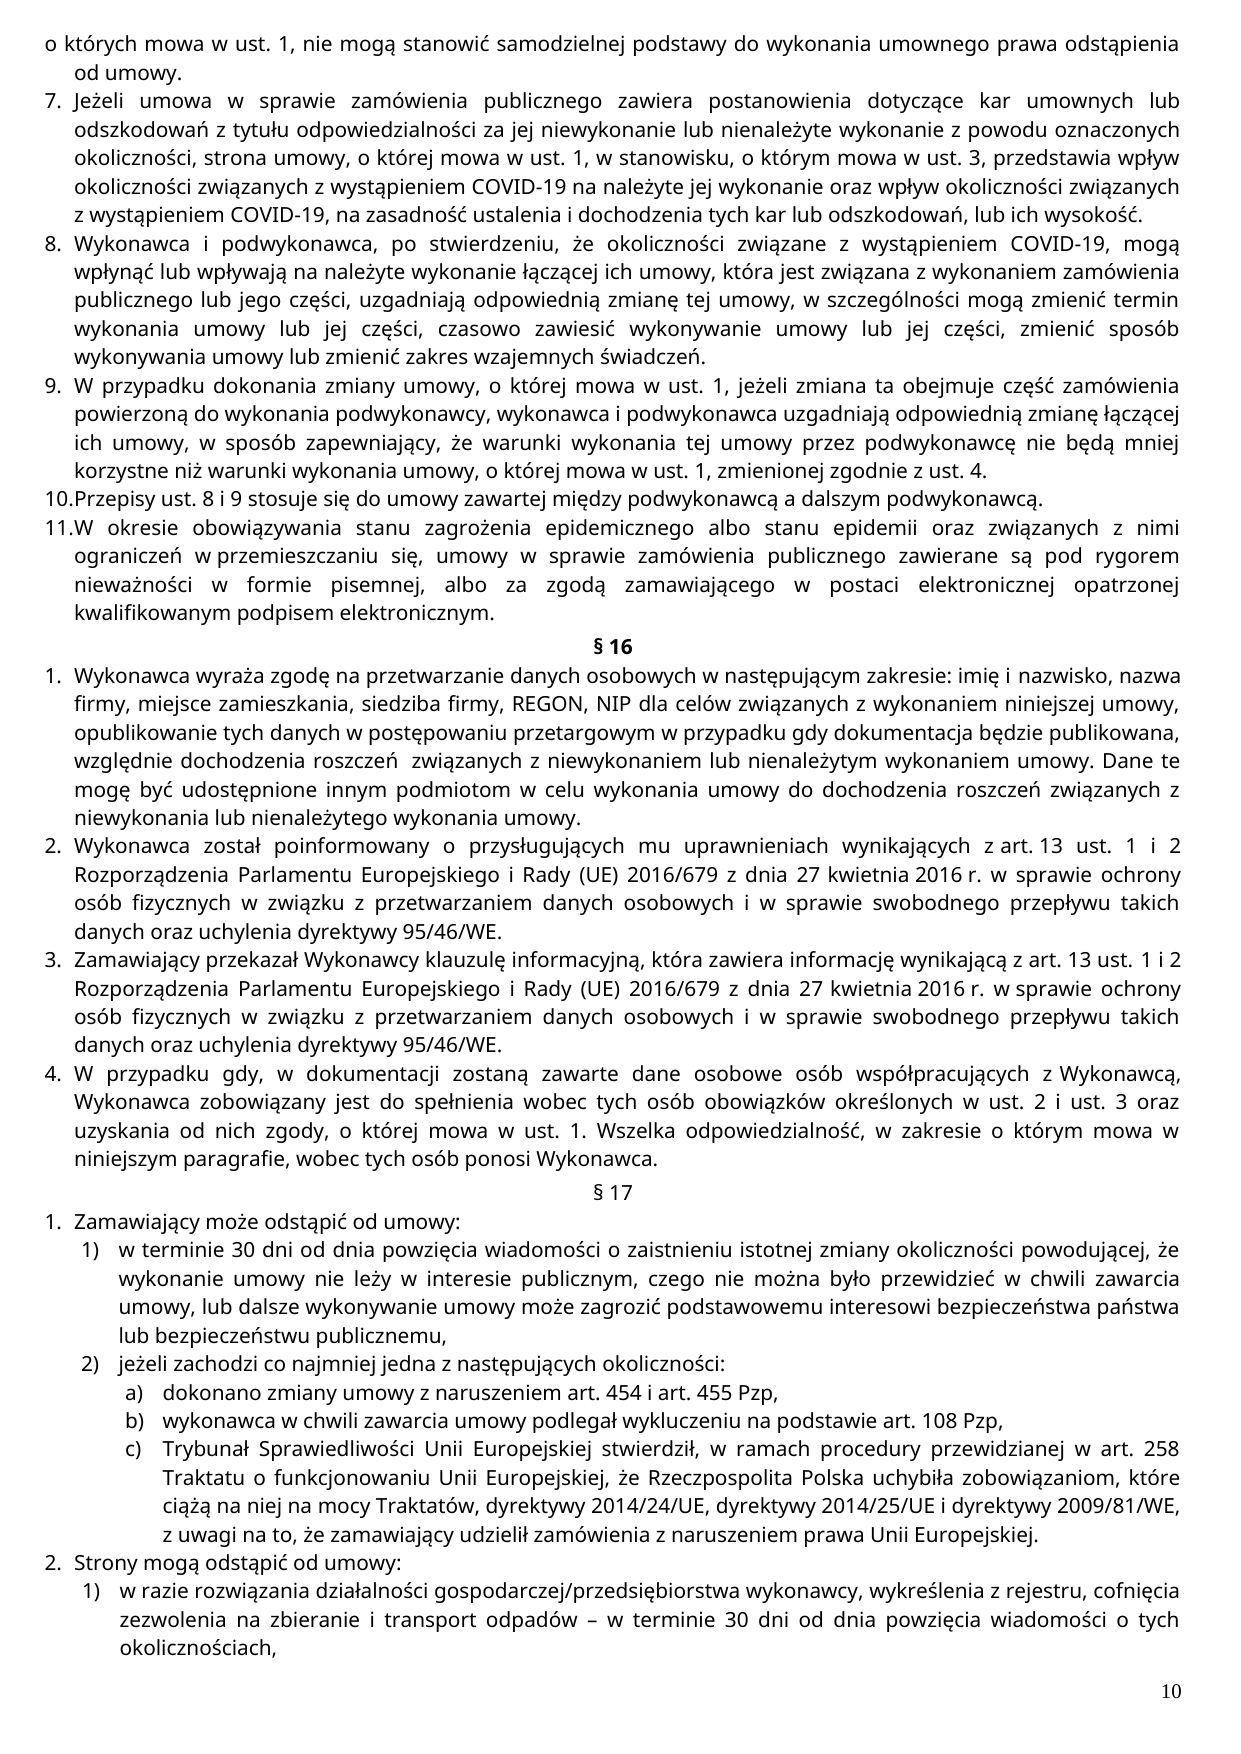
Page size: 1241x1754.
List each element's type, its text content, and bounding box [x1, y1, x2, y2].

text § 17 [44, 1178, 1181, 1207]
list Zamawiający może odstąpić od umowy: [44, 1207, 1181, 1235]
text o których mowa w ust. 1, nie mogą stanowić samodzielnej podstawy do wykonania umownego prawa odstąpienia od umowy. [44, 29, 1181, 86]
list w razie rozwiązania działalności gospodarczej/przedsiębiorstwa wykonawcy, wykreślenia z rejestru, cofnięcia zezwolenia na zbieranie i transport odpadów – w terminie 30 dni od dnia powzięcia wiadomości o tych okolicznościach, [82, 1577, 1181, 1662]
list Wykonawca wyraża zgodę na przetwarzanie danych osobowych w następującym zakresie: imię i nazwisko, nazwa firmy, miejsce zamieszkania, siedziba firmy, REGON, NIP dla celów związanych z wykonaniem niniejszej umowy, opublikowanie tych danych w postępowaniu przetargowym w przypadku gdy dokumentacja będzie publikowana, względnie dochodzenia roszczeń związanych z niewykonaniem lub nienależytym wykonaniem umowy. Dane te mogę być udostępnione innym podmiotom w celu wykonania umowy do dochodzenia roszczeń związanych z niewykonania lub nienależytego wykonania umowy. [44, 661, 1181, 832]
text 10. Przepisy ust. 8 i 9 stosuje się do umowy zawartej między podwykonawcą a dalszym podwykonawcą. [44, 484, 1181, 513]
text 11. W okresie obowiązywania stanu zagrożenia epidemicznego albo stanu epidemii oraz związanych z nimi ograniczeń w przemieszczaniu się, umowy w sprawie zamówienia publicznego zawierane są pod rygorem nieważności w formie pisemnej, albo za zgodą zamawiającego w postaci elektronicznej opatrzonej kwalifikowanym podpisem elektronicznym. [44, 513, 1181, 627]
list dokonano zmiany umowy z naruszeniem art. 454 i art. 455 Pzp, [125, 1378, 1181, 1406]
list Trybunał Sprawiedliwości Unii Europejskiej stwierdził, w ramach procedury przewidzianej w art. 258 Traktatu o funkcjonowaniu Unii Europejskiej, że Rzeczpospolita Polska uchybiła zobowiązaniom, które ciążą na niej na mocy Traktatów, dyrektywy 2014/24/UE, dyrektywy 2014/25/UE i dyrektywy 2009/81/WE, z uwagi na to, że zamawiający udzielił zamówienia z naruszeniem prawa Unii Europejskiej. [125, 1434, 1181, 1548]
list Strony mogą odstąpić od umowy: [44, 1548, 1181, 1577]
text 8. Wykonawca i podwykonawca, po stwierdzeniu, że okoliczności związane z wystąpieniem COVID-19, mogą wpłynąć lub wpływają na należyte wykonanie łączącej ich umowy, która jest związana z wykonaniem zamówienia publicznego lub jego części, uzgadniają odpowiednią zmianę tej umowy, w szczególności mogą zmienić termin wykonania umowy lub jej części, czasowo zawiesić wykonywanie umowy lub jej części, zmienić sposób wykonywania umowy lub zmienić zakres wzajemnych świadczeń. [44, 229, 1181, 371]
list W przypadku gdy, w dokumentacji zostaną zawarte dane osobowe osób współpracujących z Wykonawcą, Wykonawca zobowiązany jest do spełnienia wobec tych osób obowiązków określonych w ust. 2 i ust. 3 oraz uzyskania od nich zgody, o której mowa w ust. 1. Wszelka odpowiedzialność, w zakresie o którym mowa w niniejszym paragrafie, wobec tych osób ponosi Wykonawca. [44, 1059, 1181, 1173]
list Zamawiający przekazał Wykonawcy klauzulę informacyjną, która zawiera informację wynikającą z art. 13 ust. 1 i 2 Rozporządzenia Parlamentu Europejskiego i Rady (UE) 2016/679 z dnia 27 kwietnia 2016 r. w sprawie ochrony osób fizycznych w związku z przetwarzaniem danych osobowych i w sprawie swobodnego przepływu takich danych oraz uchylenia dyrektywy 95/46/WE. [44, 945, 1181, 1059]
list jeżeli zachodzi co najmniej jedna z następujących okoliczności: [81, 1349, 1181, 1378]
text § 16 [44, 632, 1181, 661]
text 9. W przypadku dokonania zmiany umowy, o której mowa w ust. 1, jeżeli zmiana ta obejmuje część zamówienia powierzoną do wykonania podwykonawcy, wykonawca i podwykonawca uzgadniają odpowiednią zmianę łączącej ich umowy, w sposób zapewniający, że warunki wykonania tej umowy przez podwykonawcę nie będą mniej korzystne niż warunki wykonania umowy, o której mowa w ust. 1, zmienionej zgodnie z ust. 4. [44, 371, 1181, 484]
list w terminie 30 dni od dnia powzięcia wiadomości o zaistnieniu istotnej zmiany okoliczności powodującej, że wykonanie umowy nie leży w interesie publicznym, czego nie można było przewidzieć w chwili zawarcia umowy, lub dalsze wykonywanie umowy może zagrozić podstawowemu interesowi bezpieczeństwa państwa lub bezpieczeństwu publicznemu, [81, 1235, 1181, 1349]
text 7. Jeżeli umowa w sprawie zamówienia publicznego zawiera postanowienia dotyczące kar umownych lub odszkodowań z tytułu odpowiedzialności za jej niewykonanie lub nienależyte wykonanie z powodu oznaczonych okoliczności, strona umowy, o której mowa w ust. 1, w stanowisku, o którym mowa w ust. 3, przedstawia wpływ okoliczności związanych z wystąpieniem COVID-19 na należyte jej wykonanie oraz wpływ okoliczności związanych z wystąpieniem COVID-19, na zasadność ustalenia i dochodzenia tych kar lub odszkodowań, lub ich wysokość. [44, 86, 1181, 229]
list wykonawca w chwili zawarcia umowy podlegał wykluczeniu na podstawie art. 108 Pzp, [125, 1406, 1181, 1434]
list Wykonawca został poinformowany o przysługujących mu uprawnieniach wynikających z art. 13 ust. 1 i 2 Rozporządzenia Parlamentu Europejskiego i Rady (UE) 2016/679 z dnia 27 kwietnia 2016 r. w sprawie ochrony osób fizycznych w związku z przetwarzaniem danych osobowych i w sprawie swobodnego przepływu takich danych oraz uchylenia dyrektywy 95/46/WE. [44, 832, 1181, 945]
